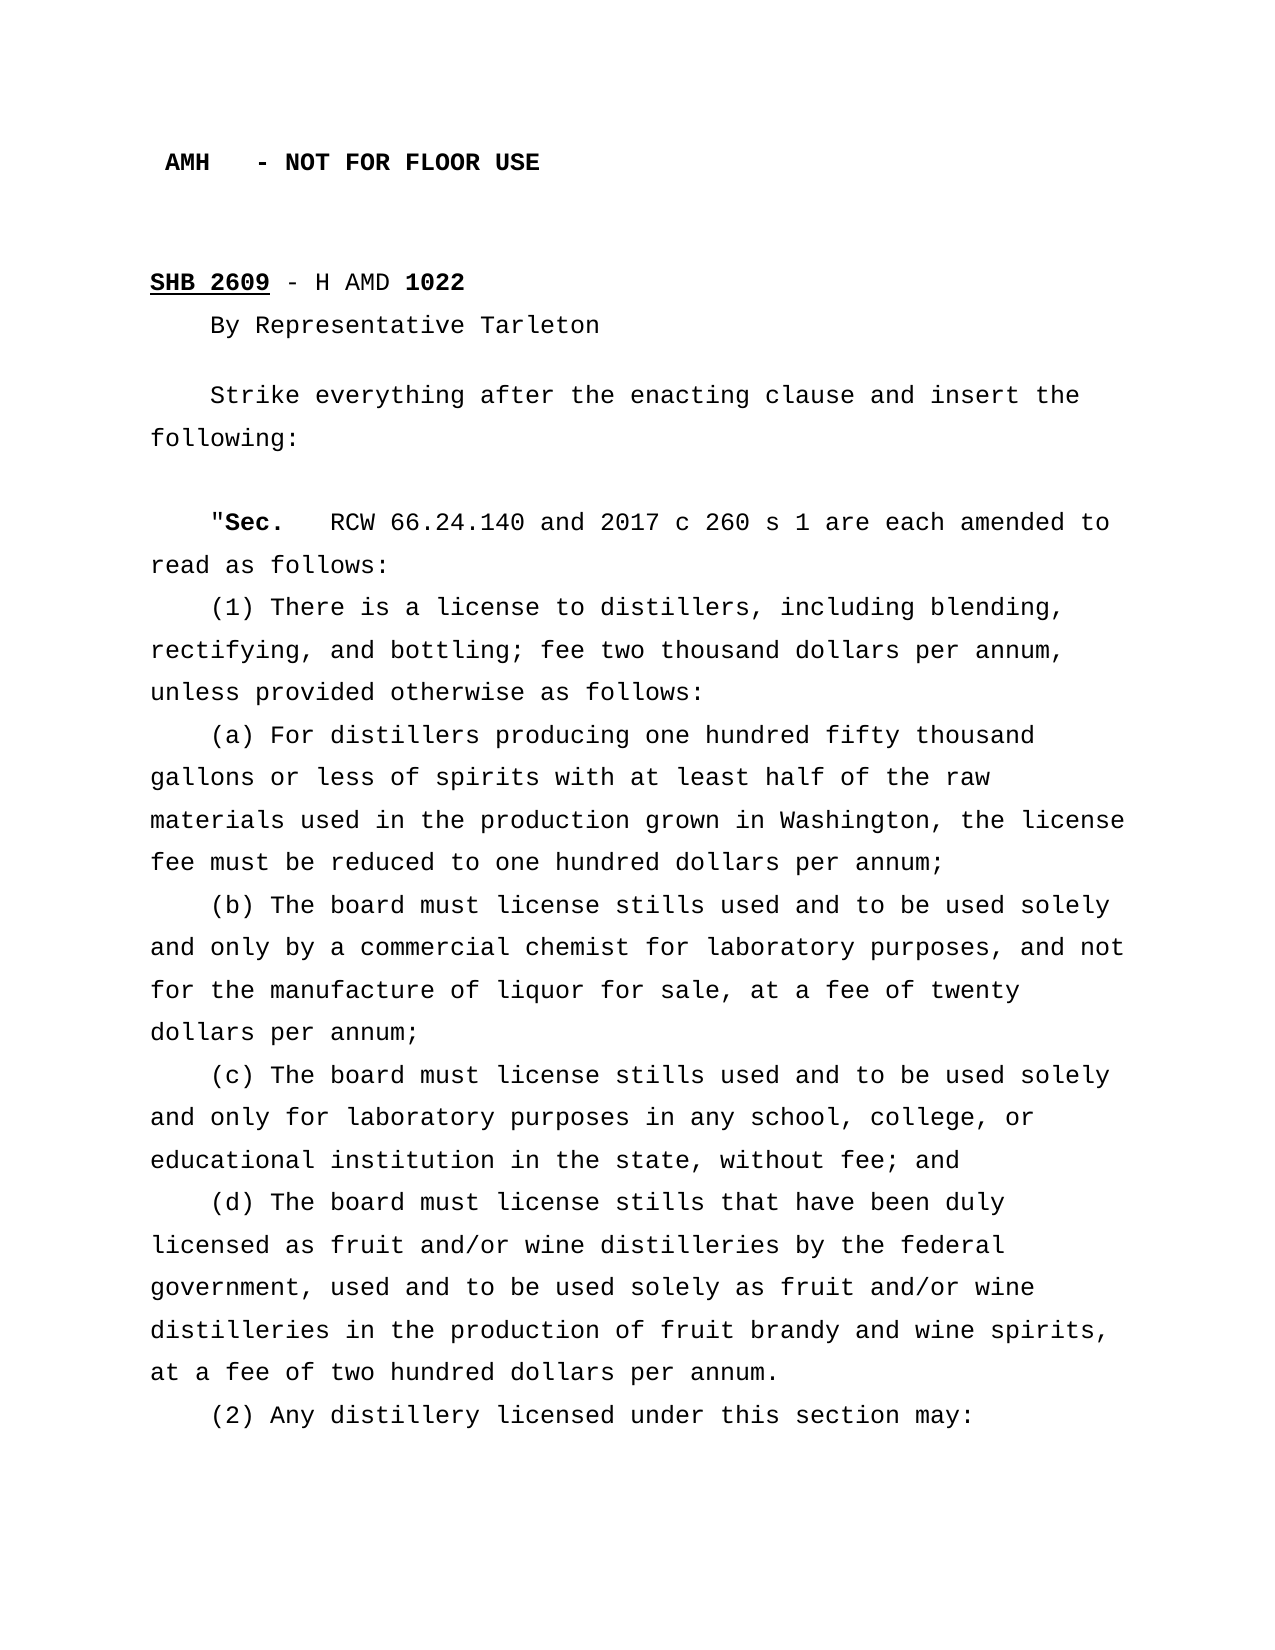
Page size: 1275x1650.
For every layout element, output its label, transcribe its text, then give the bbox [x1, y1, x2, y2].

text AMH - NOT FOR FLOOR USE [150, 150, 1125, 178]
text (2) Any distillery licensed under this section may: [150, 1389, 1125, 1432]
text (b) The board must license stills used and to be used solely and only by a commercial chemist for laboratory purposes, and not for the manufacture of liquor for sale, at a fee of twenty dollars per annum; [150, 879, 1125, 1049]
text "Sec. RCW 66.24.140 and 2017 c 260 s 1 are each amended to read as follows: [150, 497, 1125, 582]
text (a) For distillers producing one hundred fifty thousand gallons or less of spirits with at least half of the raw materials used in the production grown in Washington, the license fee must be reduced to one hundred dollars per annum; [150, 709, 1125, 879]
text (1) There is a license to distillers, including blending, rectifying, and bottling; fee two thousand dollars per annum, unless provided otherwise as follows: [150, 582, 1125, 709]
text (d) The board must license stills that have been duly licensed as fruit and/or wine distilleries by the federal government, used and to be used solely as fruit and/or wine distilleries in the production of fruit brandy and wine spirits, at a fee of two hundred dollars per annum. [150, 1177, 1125, 1389]
text Strike everything after the enacting clause and insert the following: [150, 370, 1125, 455]
text By Representative Tarleton [150, 299, 1125, 342]
text (c) The board must license stills used and to be used solely and only for laboratory purposes in any school, college, or educational institution in the state, without fee; and [150, 1049, 1125, 1177]
text SHB 2609 - H AMD 1022 [150, 257, 1125, 299]
